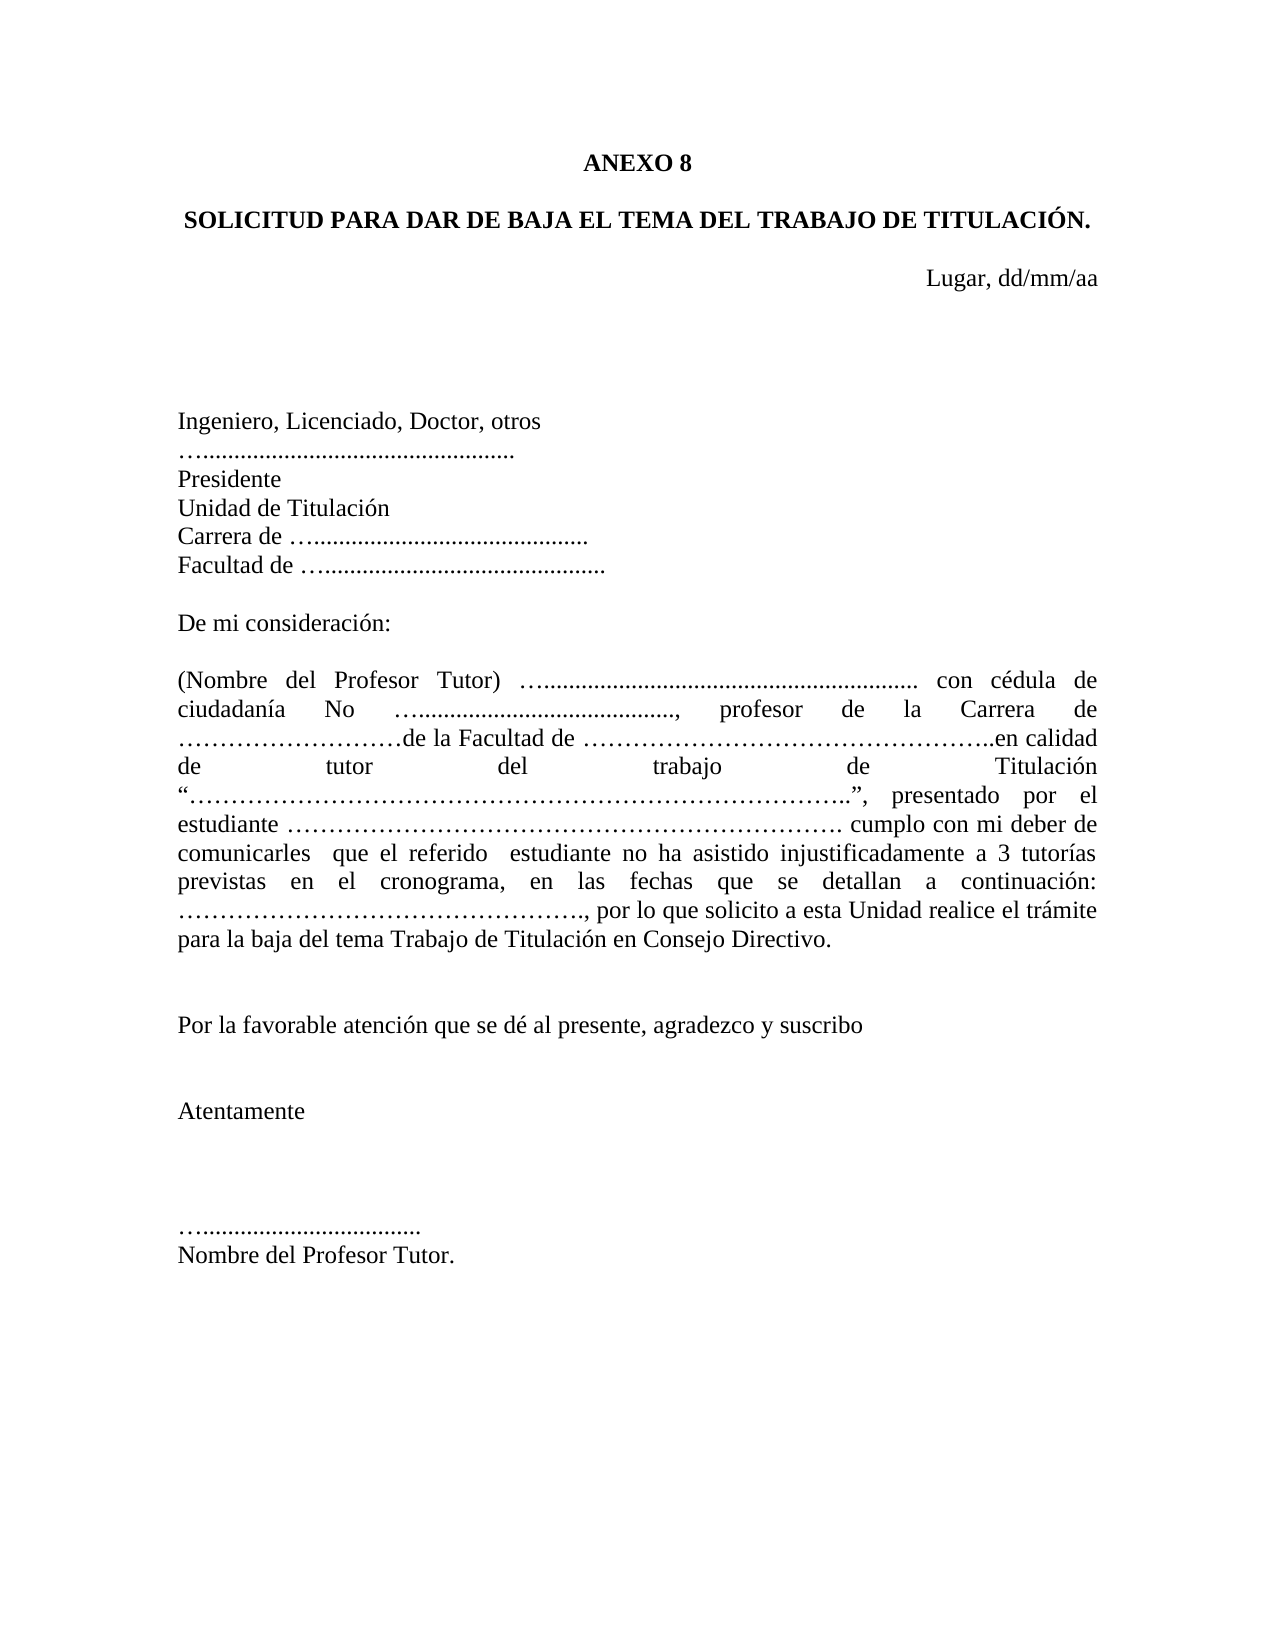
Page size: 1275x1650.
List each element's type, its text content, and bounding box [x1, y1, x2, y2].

text Atentamente [177, 1096, 1098, 1125]
text Ingeniero, Licenciado, Doctor, otros [177, 406, 1098, 435]
text Por la favorable atención que se dé al presente, agradezco y suscribo [177, 1010, 1098, 1039]
text …................................... [177, 1211, 1098, 1240]
text Carrera de …............................................ [177, 521, 1098, 550]
text Unidad de Titulación [177, 493, 1098, 521]
text Facultad de …............................................. [177, 550, 1098, 579]
text ANEXO 8 [177, 148, 1098, 176]
text Presidente [177, 464, 1098, 493]
text Nombre del Profesor Tutor. [177, 1240, 1098, 1269]
text (Nombre del Profesor Tutor) …............................................................ con cédula de ciudadanía No …........................................., profesor de la Carrera de ………………………de la Facultad de …………………………………………..en calidad de tutor del trabajo de Titulación “……………………………………………………………………..”, presentado por el estudiante …………………………………………………………. cumplo con mi deber de comunicarles que el referido estudiante no ha asistido injustificadamente a 3 tutorías previstas en el cronograma, en las fechas que se detallan a continuación:…………………………………………., por lo que solicito a esta Unidad realice el trámite para la baja del tema Trabajo de Titulación en Consejo Directivo. [177, 665, 1098, 953]
text Lugar, dd/mm/aa [177, 263, 1098, 291]
text SOLICITUD PARA DAR DE BAJA EL TEMA DEL TRABAJO DE TITULACIÓN. [177, 205, 1098, 234]
text De mi consideración: [177, 608, 1098, 636]
text ….................................................. [177, 435, 1098, 464]
